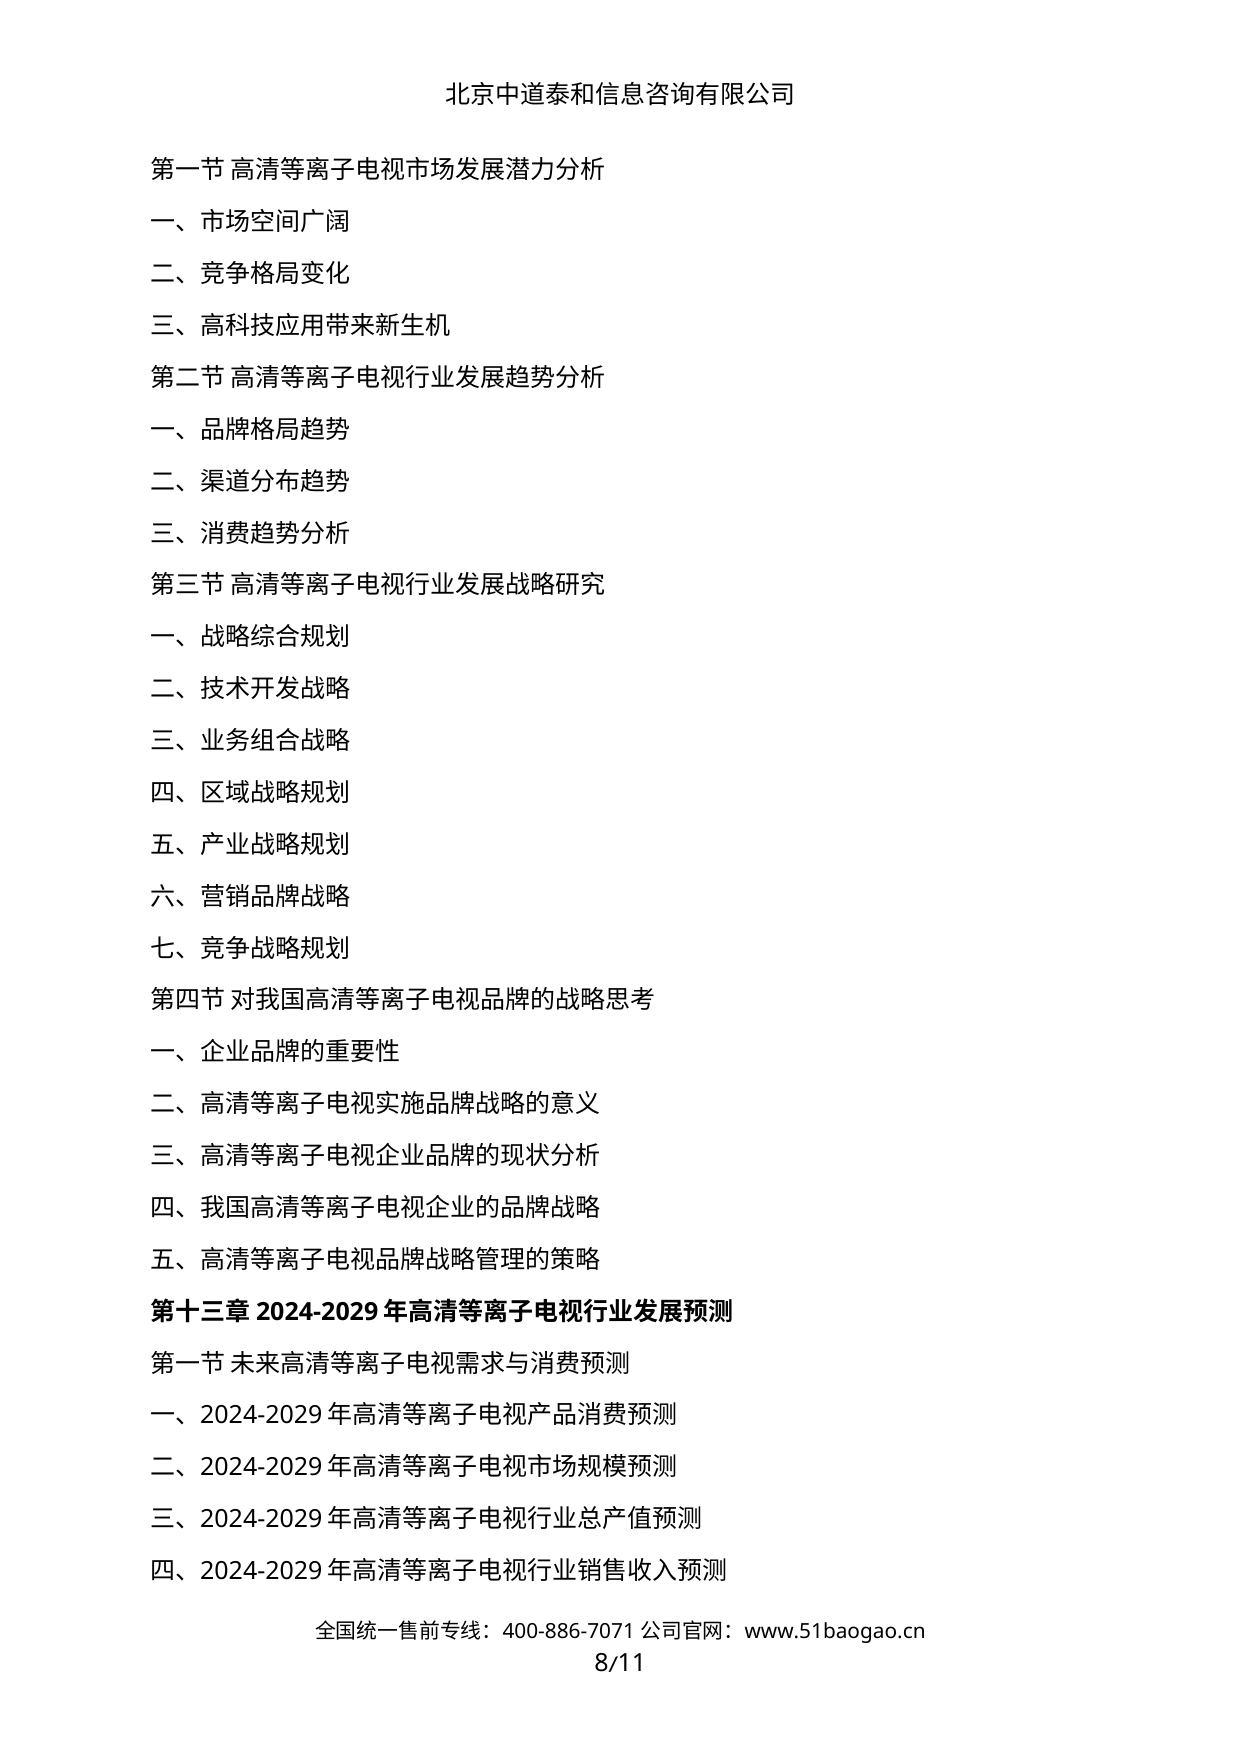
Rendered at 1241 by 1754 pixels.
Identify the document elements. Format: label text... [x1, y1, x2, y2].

text 四、2024-2029年高清等离子电视行业销售收入预测 [150, 1551, 1090, 1587]
text 三、业务组合战略 [150, 721, 1090, 757]
text 二、渠道分布趋势 [150, 461, 1090, 497]
text 二、竞争格局变化 [150, 254, 1090, 290]
text 一、战略综合规划 [150, 617, 1090, 653]
text 二、技术开发战略 [150, 669, 1090, 705]
text 二、2024-2029年高清等离子电视市场规模预测 [150, 1447, 1090, 1483]
text 第一节 高清等离子电视市场发展潜力分析 [150, 150, 1090, 186]
text 四、区域战略规划 [150, 772, 1090, 809]
text 一、品牌格局趋势 [150, 409, 1090, 446]
text 三、高清等离子电视企业品牌的现状分析 [150, 1136, 1090, 1172]
text 第二节 高清等离子电视行业发展趋势分析 [150, 357, 1090, 394]
text 三、2024-2029年高清等离子电视行业总产值预测 [150, 1499, 1090, 1535]
text 二、高清等离子电视实施品牌战略的意义 [150, 1084, 1090, 1120]
text 五、产业战略规划 [150, 824, 1090, 861]
text 第一节 未来高清等离子电视需求与消费预测 [150, 1343, 1090, 1379]
text 第四节 对我国高清等离子电视品牌的战略思考 [150, 980, 1090, 1016]
text 一、2024-2029年高清等离子电视产品消费预测 [150, 1395, 1090, 1431]
text 五、高清等离子电视品牌战略管理的策略 [150, 1239, 1090, 1276]
text 第十三章 2024-2029年高清等离子电视行业发展预测 [150, 1291, 1090, 1327]
text 三、消费趋势分析 [150, 513, 1090, 549]
text 七、竞争战略规划 [150, 928, 1090, 964]
text 第三节 高清等离子电视行业发展战略研究 [150, 565, 1090, 601]
text 四、我国高清等离子电视企业的品牌战略 [150, 1187, 1090, 1224]
text 一、企业品牌的重要性 [150, 1032, 1090, 1068]
text 三、高科技应用带来新生机 [150, 306, 1090, 342]
text 一、市场空间广阔 [150, 202, 1090, 238]
text 六、营销品牌战略 [150, 876, 1090, 912]
